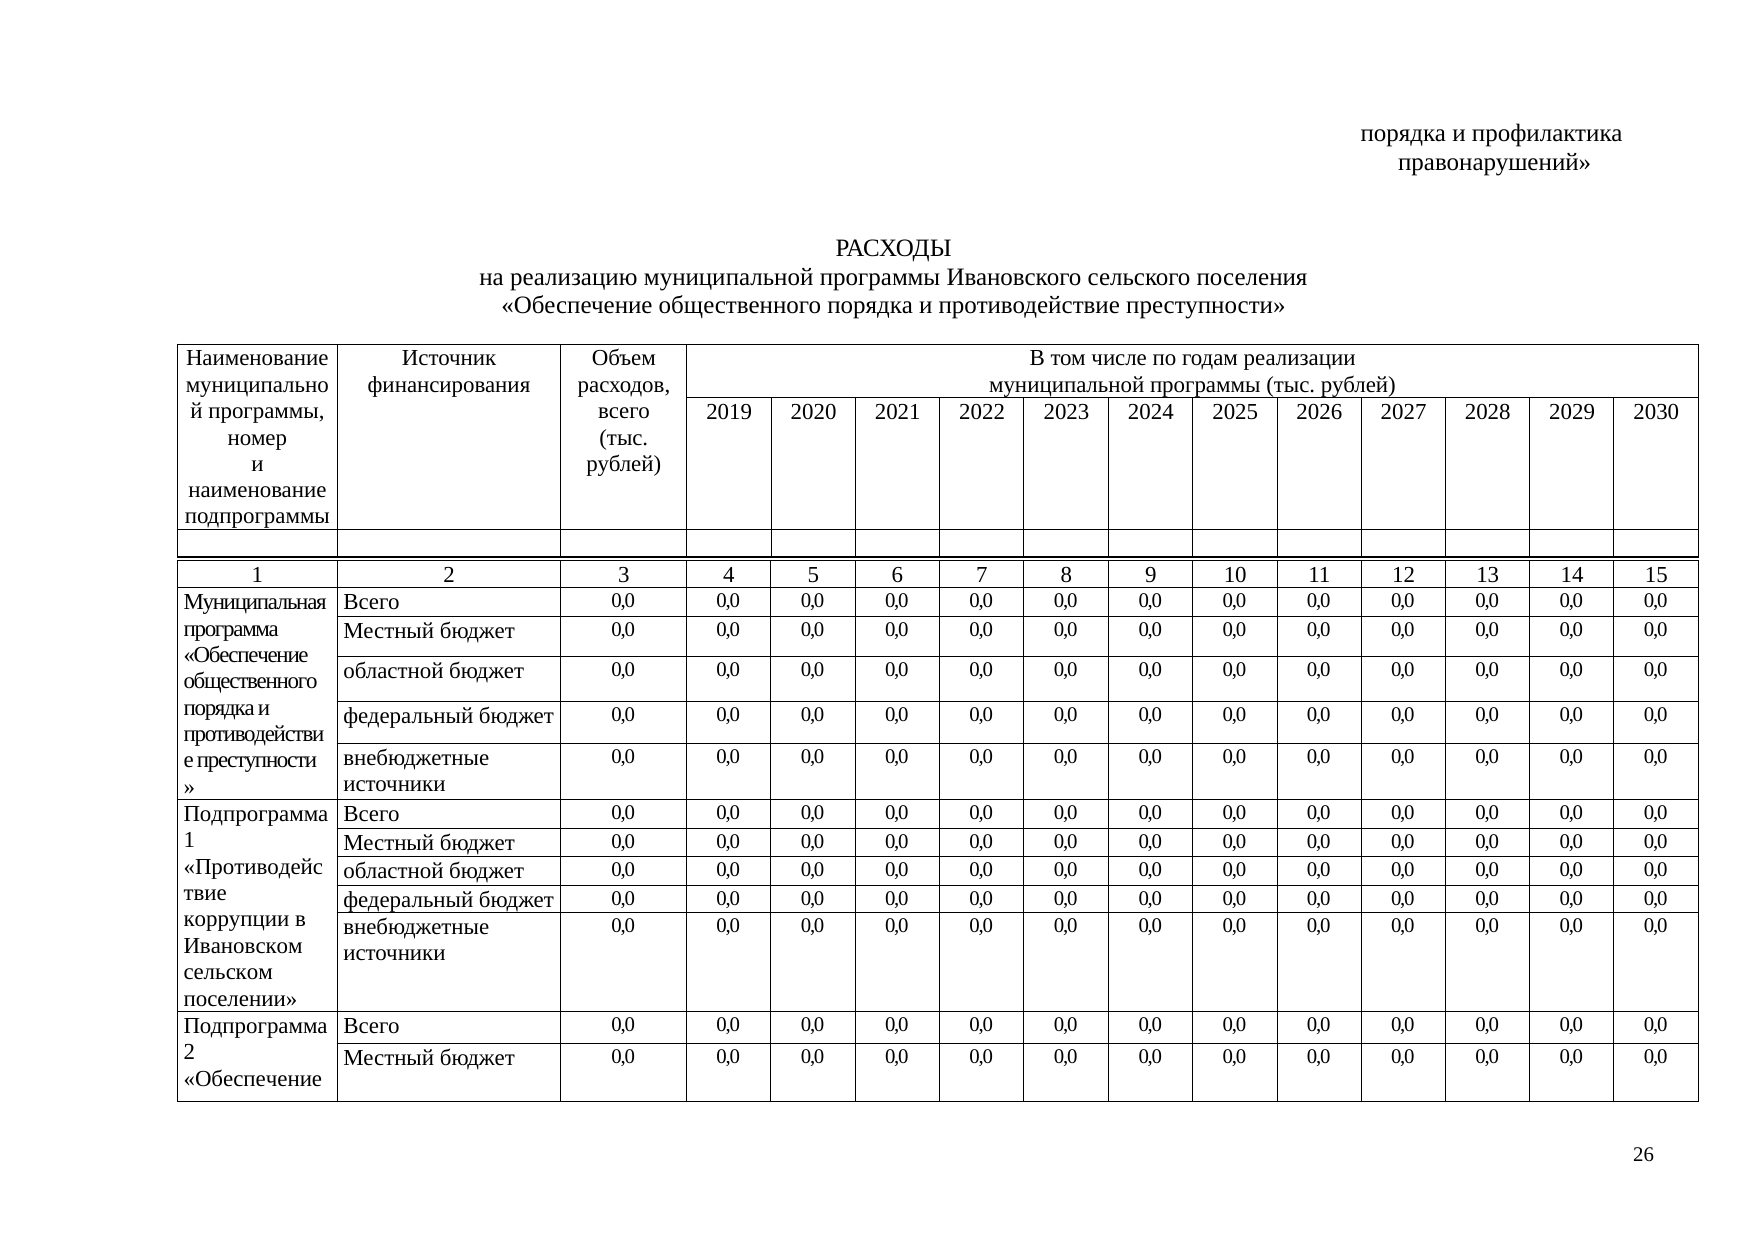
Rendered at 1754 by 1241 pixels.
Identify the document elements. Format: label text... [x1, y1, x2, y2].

table_cell 0,0 [1530, 702, 1613, 743]
table_cell 0,0 [1614, 800, 1698, 828]
table_cell 0,0 [1109, 800, 1192, 828]
table_cell 0,0 [561, 657, 686, 701]
table_cell 0,0 [1362, 1044, 1445, 1101]
table_cell 0,0 [1193, 1044, 1277, 1101]
table_cell 2025 [1193, 398, 1277, 529]
table_cell [178, 530, 337, 556]
table_cell 0,0 [1446, 1044, 1529, 1101]
table_cell 0,0 [1278, 857, 1361, 885]
table_cell внебюджетные источники [338, 913, 560, 1011]
table_cell [1278, 530, 1361, 556]
table_cell 0,0 [1193, 702, 1277, 743]
table_cell 0,0 [940, 588, 1023, 616]
table_cell 0,0 [856, 1044, 939, 1101]
table_cell Местный бюджет [338, 829, 560, 856]
table_cell 0,0 [1278, 744, 1361, 799]
table_cell 0,0 [771, 800, 855, 828]
table_cell 0,0 [1109, 702, 1192, 743]
table_cell 0,0 [771, 857, 855, 885]
table_cell 2027 [1362, 398, 1445, 529]
table_cell 0,0 [1530, 617, 1613, 656]
table_header 5 [771, 561, 855, 587]
table_header В том числе по годам реализации муниципальной программы (тыс. рублей) [687, 345, 1698, 397]
table_cell 0,0 [1446, 657, 1529, 701]
table_cell 0,0 [1362, 588, 1445, 616]
table_cell 0,0 [687, 1044, 770, 1101]
table_cell 2023 [1024, 398, 1108, 529]
table_cell 0,0 [1109, 1044, 1192, 1101]
table_cell 0,0 [1109, 829, 1192, 856]
table_cell 2024 [1109, 398, 1192, 529]
table_cell федеральный бюджет [338, 886, 560, 912]
table_cell 0,0 [856, 800, 939, 828]
table_cell 0,0 [1446, 702, 1529, 743]
table_cell 0,0 [561, 800, 686, 828]
table_cell 0,0 [1109, 744, 1192, 799]
table_cell 0,0 [1614, 657, 1698, 701]
table_cell 0,0 [1193, 857, 1277, 885]
table_cell 0,0 [856, 657, 939, 701]
table_cell областной бюджет [338, 857, 560, 885]
table_cell 0,0 [1530, 829, 1613, 856]
table_cell 0,0 [1362, 829, 1445, 856]
table_cell 0,0 [1024, 657, 1108, 701]
table_cell 0,0 [1109, 857, 1192, 885]
table_cell 0,0 [1446, 857, 1529, 885]
table_cell 0,0 [1024, 857, 1108, 885]
table_cell 0,0 [1278, 702, 1361, 743]
table_cell 0,0 [940, 886, 1023, 912]
table_cell внебюджетные источники [338, 744, 560, 799]
table_cell Всего [338, 588, 560, 616]
table_cell 0,0 [687, 829, 770, 856]
table_cell 0,0 [1362, 857, 1445, 885]
table_cell 0,0 [856, 1012, 939, 1043]
table_cell Подпрограмма 1 «Противодействие коррупции в Ивановском сельском поселении» [178, 800, 337, 1011]
table_cell 0,0 [1530, 913, 1613, 1011]
table_cell 0,0 [1024, 913, 1108, 1011]
table_cell 0,0 [1362, 617, 1445, 656]
table_cell 0,0 [561, 1012, 686, 1043]
table_cell 0,0 [1530, 1012, 1613, 1043]
table_cell 0,0 [940, 617, 1023, 656]
table_cell 0,0 [771, 657, 855, 701]
table_cell 0,0 [1278, 617, 1361, 656]
table_cell 0,0 [771, 1012, 855, 1043]
table_header 9 [1109, 561, 1192, 587]
table_cell 0,0 [1614, 913, 1698, 1011]
table_cell 0,0 [1446, 617, 1529, 656]
table_cell 0,0 [1024, 800, 1108, 828]
table_cell 0,0 [1193, 886, 1277, 912]
table_cell 0,0 [1446, 800, 1529, 828]
table_cell 0,0 [1024, 702, 1108, 743]
table_cell 0,0 [687, 800, 770, 828]
table_cell [1362, 530, 1445, 556]
table_cell 0,0 [1362, 744, 1445, 799]
table_cell 0,0 [1530, 857, 1613, 885]
table_cell 0,0 [1614, 1012, 1698, 1043]
text на реализацию муниципальной программы Ивановского сельского поселения [133, 262, 1654, 291]
table_cell 0,0 [1024, 886, 1108, 912]
table_cell 0,0 [1024, 617, 1108, 656]
table_cell 0,0 [1024, 829, 1108, 856]
table_cell 0,0 [1278, 1012, 1361, 1043]
table_cell 0,0 [1614, 857, 1698, 885]
table_cell 0,0 [940, 800, 1023, 828]
table_cell 0,0 [1193, 1012, 1277, 1043]
table_cell 0,0 [1109, 1012, 1192, 1043]
table_cell 0,0 [1278, 886, 1361, 912]
text правонарушений» [1255, 147, 1654, 176]
table_cell 2030 [1614, 398, 1698, 529]
table_cell 0,0 [771, 1044, 855, 1101]
table_cell 0,0 [1446, 588, 1529, 616]
table_cell 0,0 [1278, 588, 1361, 616]
table_cell 0,0 [687, 857, 770, 885]
table_cell 0,0 [856, 913, 939, 1011]
table_cell 0,0 [1109, 886, 1192, 912]
table_cell 0,0 [1362, 1012, 1445, 1043]
table_cell [940, 530, 1023, 556]
table_cell 0,0 [1278, 800, 1361, 828]
table_header 1 [178, 561, 337, 587]
table_cell 0,0 [1614, 744, 1698, 799]
table_cell [338, 530, 560, 556]
table_header Источник финансирования [338, 345, 560, 529]
table_cell 0,0 [1362, 800, 1445, 828]
table_cell 2022 [940, 398, 1023, 529]
table_cell [1446, 530, 1529, 556]
table_cell 0,0 [687, 617, 770, 656]
table_cell 0,0 [771, 702, 855, 743]
table_cell 0,0 [1614, 1044, 1698, 1101]
table_cell 0,0 [561, 1044, 686, 1101]
table_cell областной бюджет [338, 657, 560, 701]
table_cell 0,0 [771, 617, 855, 656]
table_cell 0,0 [1530, 588, 1613, 616]
table_header 10 [1193, 561, 1277, 587]
table_cell 0,0 [687, 588, 770, 616]
table_cell 0,0 [1614, 588, 1698, 616]
table_cell [1024, 530, 1108, 556]
table_cell 0,0 [1193, 800, 1277, 828]
table_cell 0,0 [561, 702, 686, 743]
table_cell Подпрограмма 2 «Обеспечение общественного порядка, профилактика экстремизма и терроризма в Ивановском сельском поселении» [178, 1012, 337, 1101]
table_cell 0,0 [771, 744, 855, 799]
table_cell 0,0 [1024, 1012, 1108, 1043]
table_cell 0,0 [856, 886, 939, 912]
table_cell 0,0 [561, 913, 686, 1011]
table_cell 0,0 [940, 829, 1023, 856]
table_cell 0,0 [856, 702, 939, 743]
table_cell 0,0 [1446, 1012, 1529, 1043]
table_cell 2019 [687, 398, 771, 529]
table_cell 0,0 [940, 1012, 1023, 1043]
table_cell 0,0 [1614, 829, 1698, 856]
text порядка и профилактика [1255, 118, 1654, 147]
table_cell 0,0 [940, 744, 1023, 799]
table_cell 0,0 [1193, 657, 1277, 701]
table_cell 0,0 [856, 857, 939, 885]
table_header 12 [1362, 561, 1445, 587]
table_cell 0,0 [1446, 913, 1529, 1011]
table_cell федеральный бюджет [338, 702, 560, 743]
table_cell 0,0 [1024, 1044, 1108, 1101]
table_cell 0,0 [1278, 657, 1361, 701]
table_cell [561, 530, 686, 556]
table_cell 2026 [1278, 398, 1361, 529]
table_cell Всего [338, 800, 560, 828]
table_cell 0,0 [1193, 829, 1277, 856]
table_cell 0,0 [1278, 913, 1361, 1011]
table_cell 0,0 [940, 913, 1023, 1011]
table_header 6 [856, 561, 939, 587]
table_cell [1530, 530, 1613, 556]
table_cell 0,0 [1446, 886, 1529, 912]
table_cell 0,0 [1109, 588, 1192, 616]
table_cell 0,0 [856, 829, 939, 856]
table_cell 0,0 [1193, 913, 1277, 1011]
table_cell 0,0 [1362, 886, 1445, 912]
table_cell 0,0 [1193, 588, 1277, 616]
text Расходы [133, 233, 1654, 262]
table_cell 0,0 [1530, 657, 1613, 701]
table_cell Муниципальная программа «Обеспечение общественного порядка и противодействие преступности » [178, 588, 337, 799]
table_cell [856, 530, 939, 556]
table_cell 0,0 [561, 617, 686, 656]
table_cell 0,0 [771, 588, 855, 616]
table_cell 2020 [772, 398, 855, 529]
table_cell 2021 [856, 398, 939, 529]
table_header 7 [940, 561, 1023, 587]
table_cell Местный бюджет [338, 617, 560, 656]
table_cell 0,0 [1530, 1044, 1613, 1101]
table_header 14 [1530, 561, 1613, 587]
table_cell 0,0 [687, 657, 770, 701]
table_cell [687, 530, 771, 556]
table_cell 0,0 [1109, 913, 1192, 1011]
table_cell [1614, 530, 1698, 556]
table_cell 0,0 [687, 744, 770, 799]
table_cell [772, 530, 855, 556]
table_cell 0,0 [1614, 886, 1698, 912]
table_cell 2029 [1530, 398, 1613, 529]
table_cell 0,0 [561, 886, 686, 912]
table_cell 0,0 [561, 857, 686, 885]
table_header 3 [561, 561, 686, 587]
table_cell 0,0 [561, 588, 686, 616]
table_cell 0,0 [1362, 657, 1445, 701]
table_cell Местный бюджет [338, 1044, 560, 1101]
table_cell 0,0 [1024, 588, 1108, 616]
table_header 4 [687, 561, 770, 587]
table_cell 0,0 [687, 913, 770, 1011]
table_header 2 [338, 561, 560, 587]
table_cell 0,0 [1024, 744, 1108, 799]
table_cell 2028 [1446, 398, 1529, 529]
table_cell 0,0 [856, 617, 939, 656]
table_cell 0,0 [940, 702, 1023, 743]
table_cell 0,0 [1278, 829, 1361, 856]
table_header Наименование муниципальной программы, номер и наименование подпрограммы [178, 345, 337, 529]
table_header 11 [1278, 561, 1361, 587]
table_cell 0,0 [1362, 913, 1445, 1011]
table_cell 0,0 [771, 913, 855, 1011]
table_cell Всего [338, 1012, 560, 1043]
table_cell 0,0 [771, 886, 855, 912]
table_header 13 [1446, 561, 1529, 587]
table_cell 0,0 [856, 588, 939, 616]
table_cell 0,0 [561, 829, 686, 856]
table_cell 0,0 [1109, 657, 1192, 701]
text «Обеспечение общественного порядка и противодействие преступности» [133, 291, 1654, 319]
table_cell 0,0 [940, 1044, 1023, 1101]
table_cell 0,0 [687, 1012, 770, 1043]
table_cell [1109, 530, 1192, 556]
table_cell 0,0 [1530, 886, 1613, 912]
table_cell 0,0 [1530, 800, 1613, 828]
table_header Объем расходов, всего (тыс. рублей) [561, 345, 686, 529]
table_cell 0,0 [1362, 702, 1445, 743]
table_header 15 [1614, 561, 1698, 587]
table_cell 0,0 [1193, 744, 1277, 799]
table_cell 0,0 [1614, 617, 1698, 656]
table_header 8 [1024, 561, 1108, 587]
table_cell 0,0 [561, 744, 686, 799]
table_cell 0,0 [1614, 702, 1698, 743]
table_cell 0,0 [1109, 617, 1192, 656]
table_cell [1193, 530, 1277, 556]
table_cell 0,0 [856, 744, 939, 799]
table_cell 0,0 [687, 702, 770, 743]
table_cell 0,0 [1446, 744, 1529, 799]
table_cell 0,0 [1193, 617, 1277, 656]
table_cell 0,0 [940, 857, 1023, 885]
table_cell 0,0 [940, 657, 1023, 701]
table_cell 0,0 [1530, 744, 1613, 799]
table_cell 0,0 [771, 829, 855, 856]
table_cell 0,0 [1278, 1044, 1361, 1101]
table_cell 0,0 [1446, 829, 1529, 856]
table_cell 0,0 [687, 886, 770, 912]
